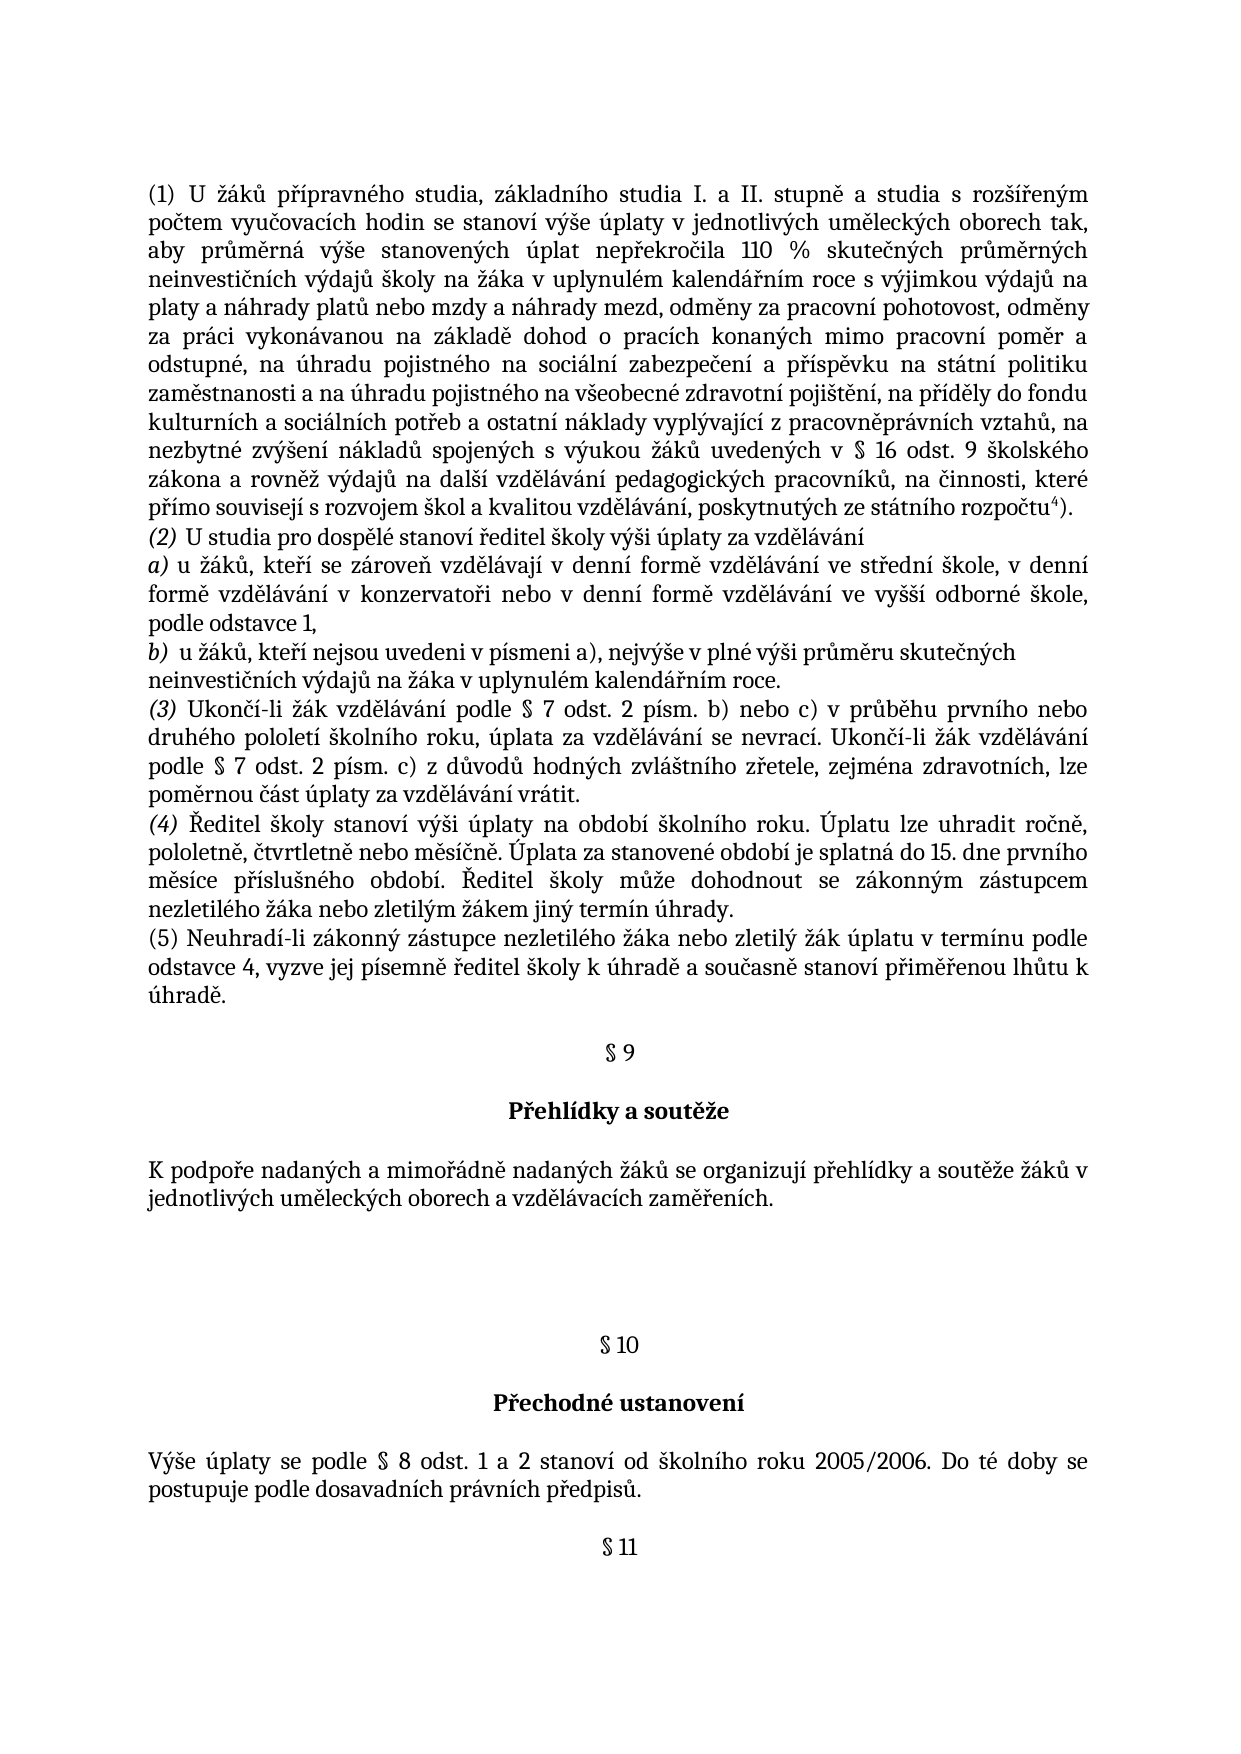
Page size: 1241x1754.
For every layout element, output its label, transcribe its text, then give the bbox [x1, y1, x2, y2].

list u žáků, kteří se zároveň vzdělávají v denní formě vzdělávání ve střední škole, v denní formě vzdělávání v konzervatoři nebo v denní formě vzdělávání ve vyšší odborné škole, podle odstavce 1, [147, 551, 1089, 638]
list 9 [604, 1039, 1092, 1068]
list U studia pro dospělé stanoví ředitel školy výši úplaty za vzdělávání [147, 523, 1092, 551]
list u žáků, kteří nejsou uvedeni v písmeni a), nejvýše v plné výši průměru skutečných neinvestičních výdajů na žáka v uplynulém kalendářním roce. [147, 638, 1089, 695]
list U žáků přípravného studia, základního studia I. a II. stupně a studia s rozšířeným počtem vyučovacích hodin se stanoví výše úplaty v jednotlivých uměleckých oborech tak, aby průměrná výše stanovených úplat nepřekročila 110 % skutečných průměrných neinvestičních výdajů školy na žáka v uplynulém kalendářním roce s výjimkou výdajů na platy a náhrady platů nebo mzdy a náhrady mezd, odměny za pracovní pohotovost, odměny za práci vykonávanou na základě dohod o pracích konaných mimo pracovní poměr a odstupné, na úhradu pojistného na sociální zabezpečení a příspěvku na státní politiku zaměstnanosti a na úhradu pojistného na všeobecné zdravotní pojištění, na příděly do fondu kulturních a sociálních potřeb a ostatní náklady vyplývající z pracovněprávních vztahů, na nezbytné zvýšení nákladů spojených s výukou žáků uvedených v § 16 odst. 9 školského zákona a rovněž výdajů na další vzdělávání pedagogických pracovníků, na činnosti, které přímo souvisejí s rozvojem škol a kvalitou vzdělávání, poskytnutých ze státního rozpočtu4). [147, 179, 1089, 522]
text (4) Ředitel školy stanoví výši úplaty na období školního roku. Úplatu lze uhradit ročně, pololetně, čtvrtletně nebo měsíčně. Úplata za stanovené období je splatná do 15. dne prvního měsíce příslušného období. Ředitel školy může dohodnout se zákonným zástupcem nezletilého žáka nebo zletilým žákem jiný termín úhrady. [148, 809, 1089, 924]
text § 11 [147, 1533, 1090, 1562]
text § 10 [147, 1331, 1090, 1359]
text (3) Ukončí-li žák vzdělávání podle § 7 odst. 2 písm. b) nebo c) v průběhu prvního nebo druhého pololetí školního roku, úplata za vzdělávání se nevrací. Ukončí-li žák vzdělávání podle § 7 odst. 2 písm. c) z důvodů hodných zvláštního zřetele, zejména zdravotních, lze poměrnou část úplaty za vzdělávání vrátit. [148, 695, 1089, 809]
text Přehlídky a soutěže [147, 1097, 1090, 1126]
text (5) Neuhradí-li zákonný zástupce nezletilého žáka nebo zletilý žák úplatu v termínu podle odstavce 4, vyzve jej písemně ředitel školy k úhradě a současně stanoví přiměřenou lhůtu k úhradě. [148, 924, 1089, 1010]
text K podpoře nadaných a mimořádně nadaných žáků se organizují přehlídky a soutěže žáků v jednotlivých uměleckých oborech a vzdělávacích zaměřeních. [148, 1155, 1089, 1212]
text Přechodné ustanovení [147, 1389, 1090, 1417]
text Výše úplaty se podle § 8 odst. 1 a 2 stanoví od školního roku 2005/2006. Do té doby se postupuje podle dosavadních právních předpisů. [148, 1447, 1089, 1504]
